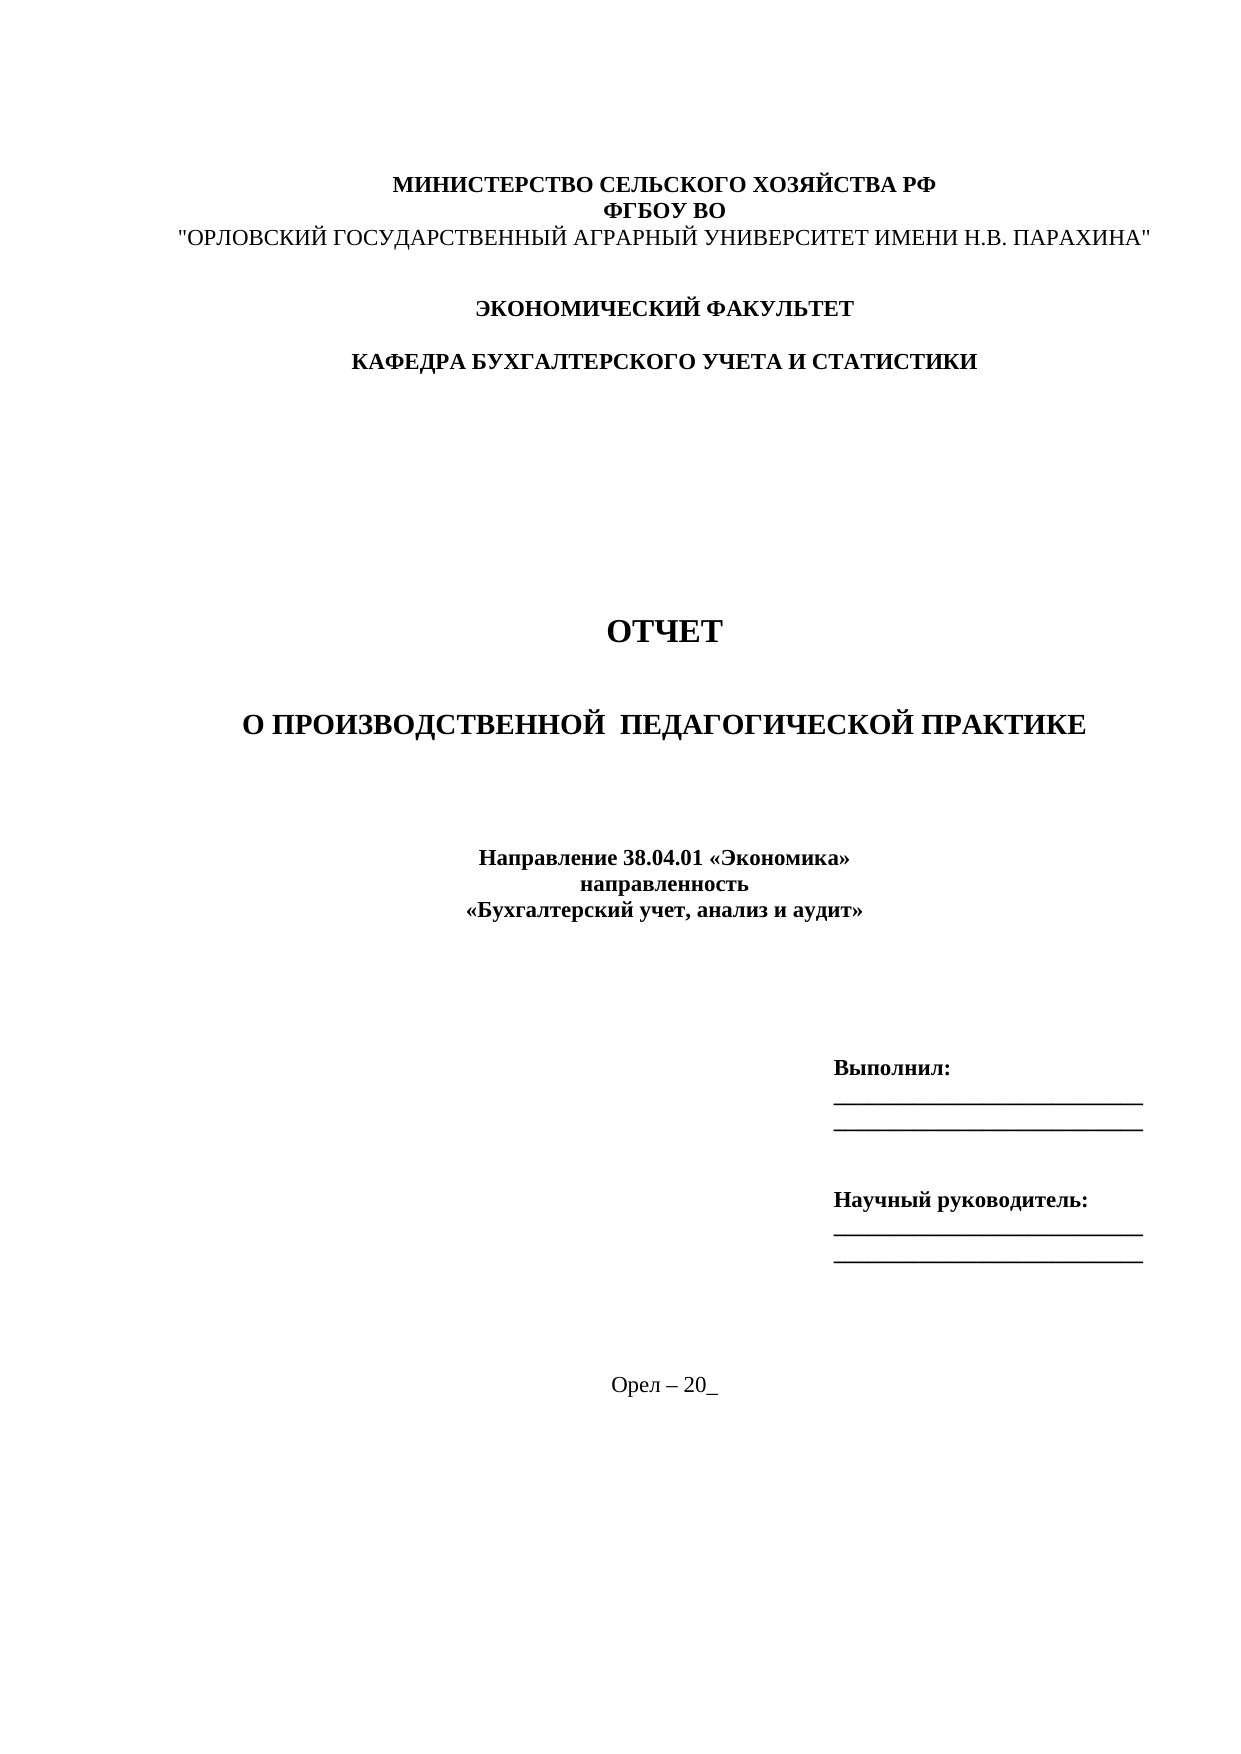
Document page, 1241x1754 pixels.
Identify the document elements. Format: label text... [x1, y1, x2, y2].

text «Бухгалтерский учет, анализ и аудит» [177, 896, 1152, 923]
text О ПРОИЗВОДСТВЕННОЙ ПЕДАГОГИЧЕСКОЙ ПРАКТИКЕ [177, 707, 1152, 741]
text Направление 38.04.01 «Экономика» [177, 844, 1152, 870]
text ЭКОНОМИЧЕСКИЙ ФАКУЛЬТЕТ [177, 295, 1152, 321]
text Научный руководитель: ______________________________________________________ [833, 1186, 1152, 1265]
text ОТЧЕТ [177, 611, 1152, 649]
text "ОРЛОВСКИЙ ГОСУДАРСТВЕННЫЙ АГРАРНЫЙ УНИВЕРСИТЕТ ИМЕНИ Н.В. ПАРАХИНА" [177, 223, 1152, 250]
text МИНИСТЕРСТВО СЕЛЬСКОГО ХОЗЯЙСТВА РФ [177, 171, 1152, 197]
text КАФЕДРА БУХГАЛТЕРСКОГО УЧЕТА И СТАТИСТИКИ [177, 348, 1152, 374]
text ФГБОУ ВО [177, 197, 1152, 223]
text Выполнил: ______________________________________________________ [833, 1054, 1152, 1133]
text направленность [177, 870, 1152, 896]
text Орел – 20_ [177, 1371, 1152, 1397]
